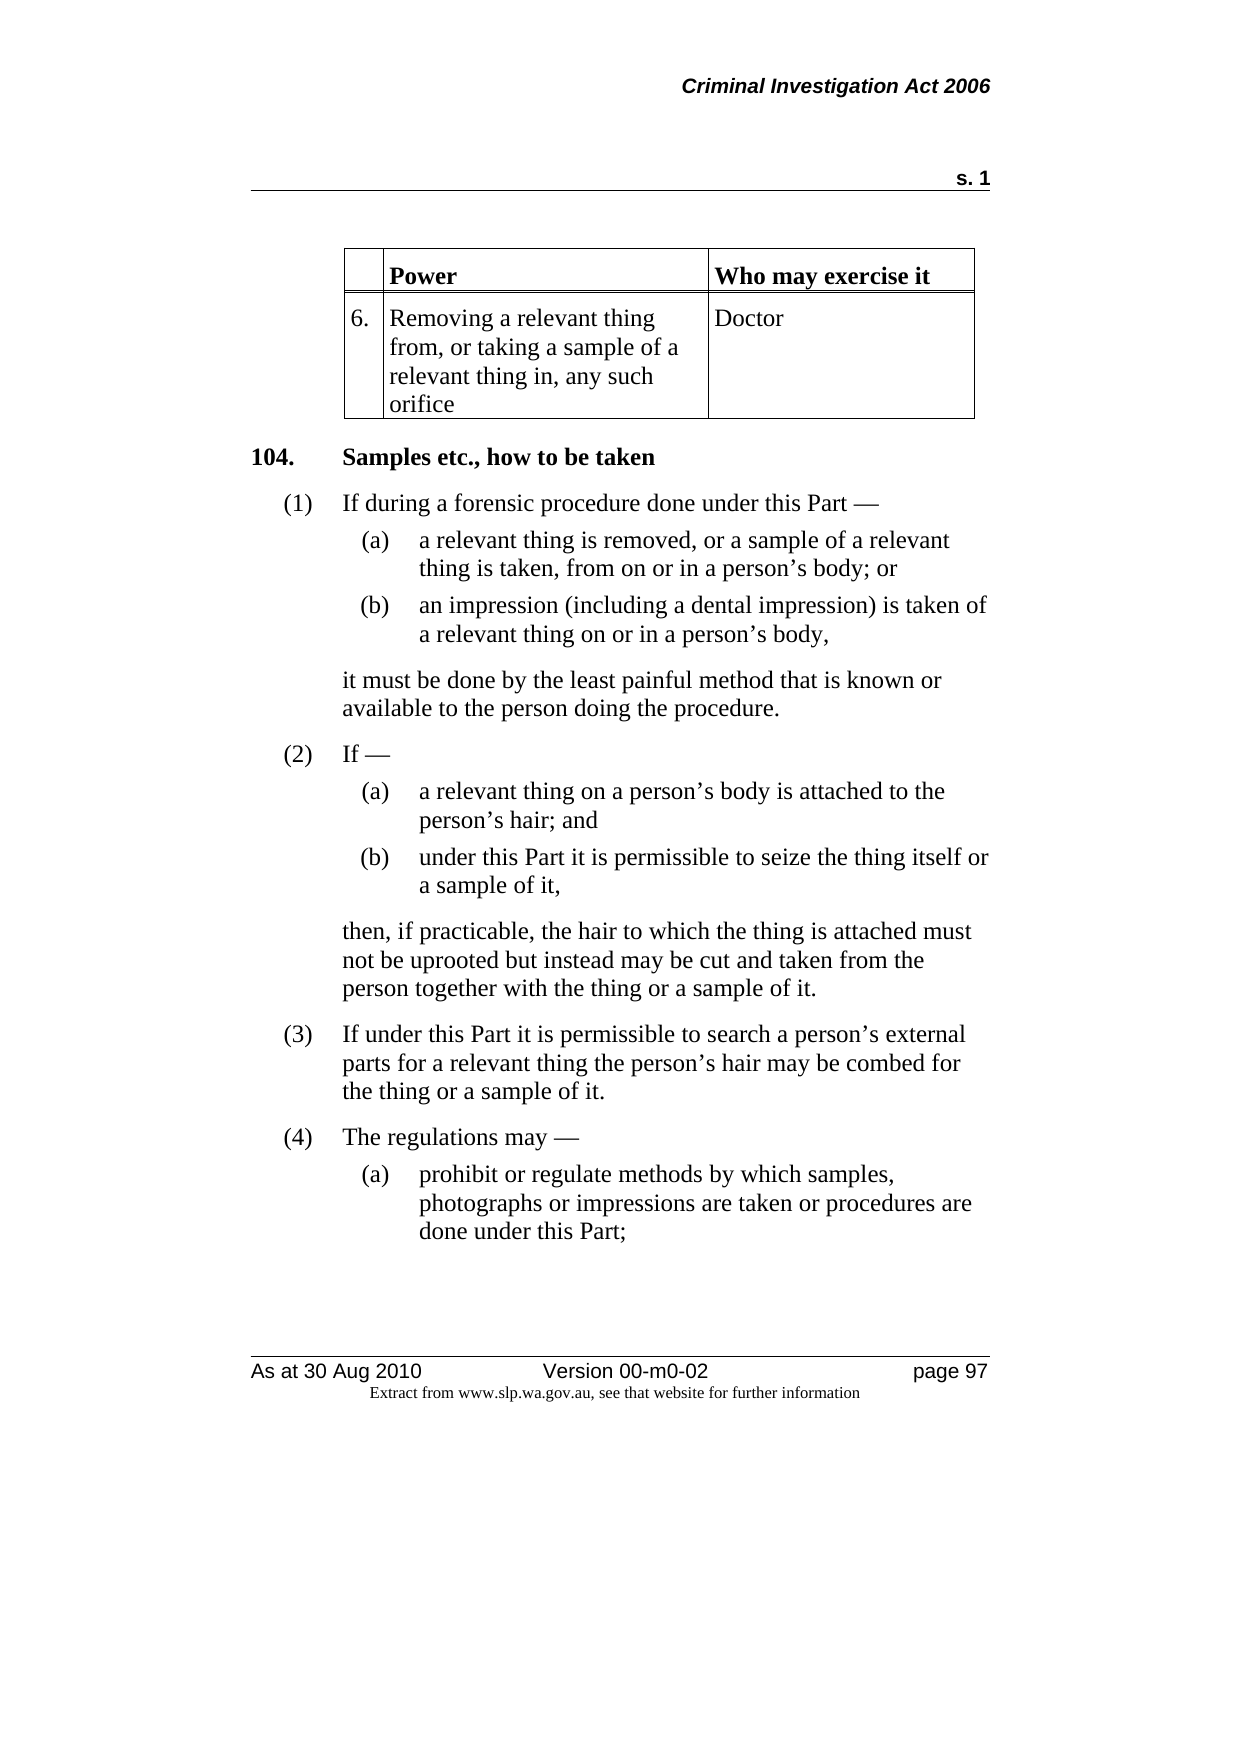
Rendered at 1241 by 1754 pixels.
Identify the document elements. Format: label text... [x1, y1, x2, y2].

text (b) an impression (including a dental impression) is taken of a relevant thing on or in a person’s body, [251, 591, 990, 648]
text (4) The regulations may — [251, 1122, 990, 1151]
text (2) If — [251, 739, 990, 768]
table_cell Doctor [709, 293, 974, 418]
table_header Power [384, 249, 708, 290]
text (3) If under this Part it is permissible to search a person’s external parts for a relevant thing the person’s hair may be combed for the thing or a sample of it. [251, 1019, 990, 1105]
table_cell 6. [345, 293, 383, 418]
table_header Who may exercise it [709, 249, 974, 290]
text (a) prohibit or regulate methods by which samples, photographs or impressions are taken or procedures are done under this Part; [251, 1159, 990, 1245]
table_header [345, 249, 383, 290]
text (1) If during a forensic procedure done under this Part — [251, 488, 990, 516]
text (b) under this Part it is permissible to seize the thing itself or a sample of it, [251, 842, 990, 899]
text (a) a relevant thing is removed, or a sample of a relevant thing is taken, from on or in a person’s body; or [251, 525, 990, 582]
table_cell Removing a relevant thing from, or taking a sample of a relevant thing in, any such orifice [384, 293, 708, 418]
text (a) a relevant thing on a person’s body is attached to the person’s hair; and [251, 776, 990, 833]
subtitle 104. Samples etc., how to be taken [251, 442, 990, 471]
text then, if practicable, the hair to which the thing is attached must not be uprooted but instead may be cut and taken from the person together with the thing or a sample of it. [251, 916, 990, 1002]
text it must be done by the least painful method that is known or available to the person doing the procedure. [251, 665, 990, 722]
